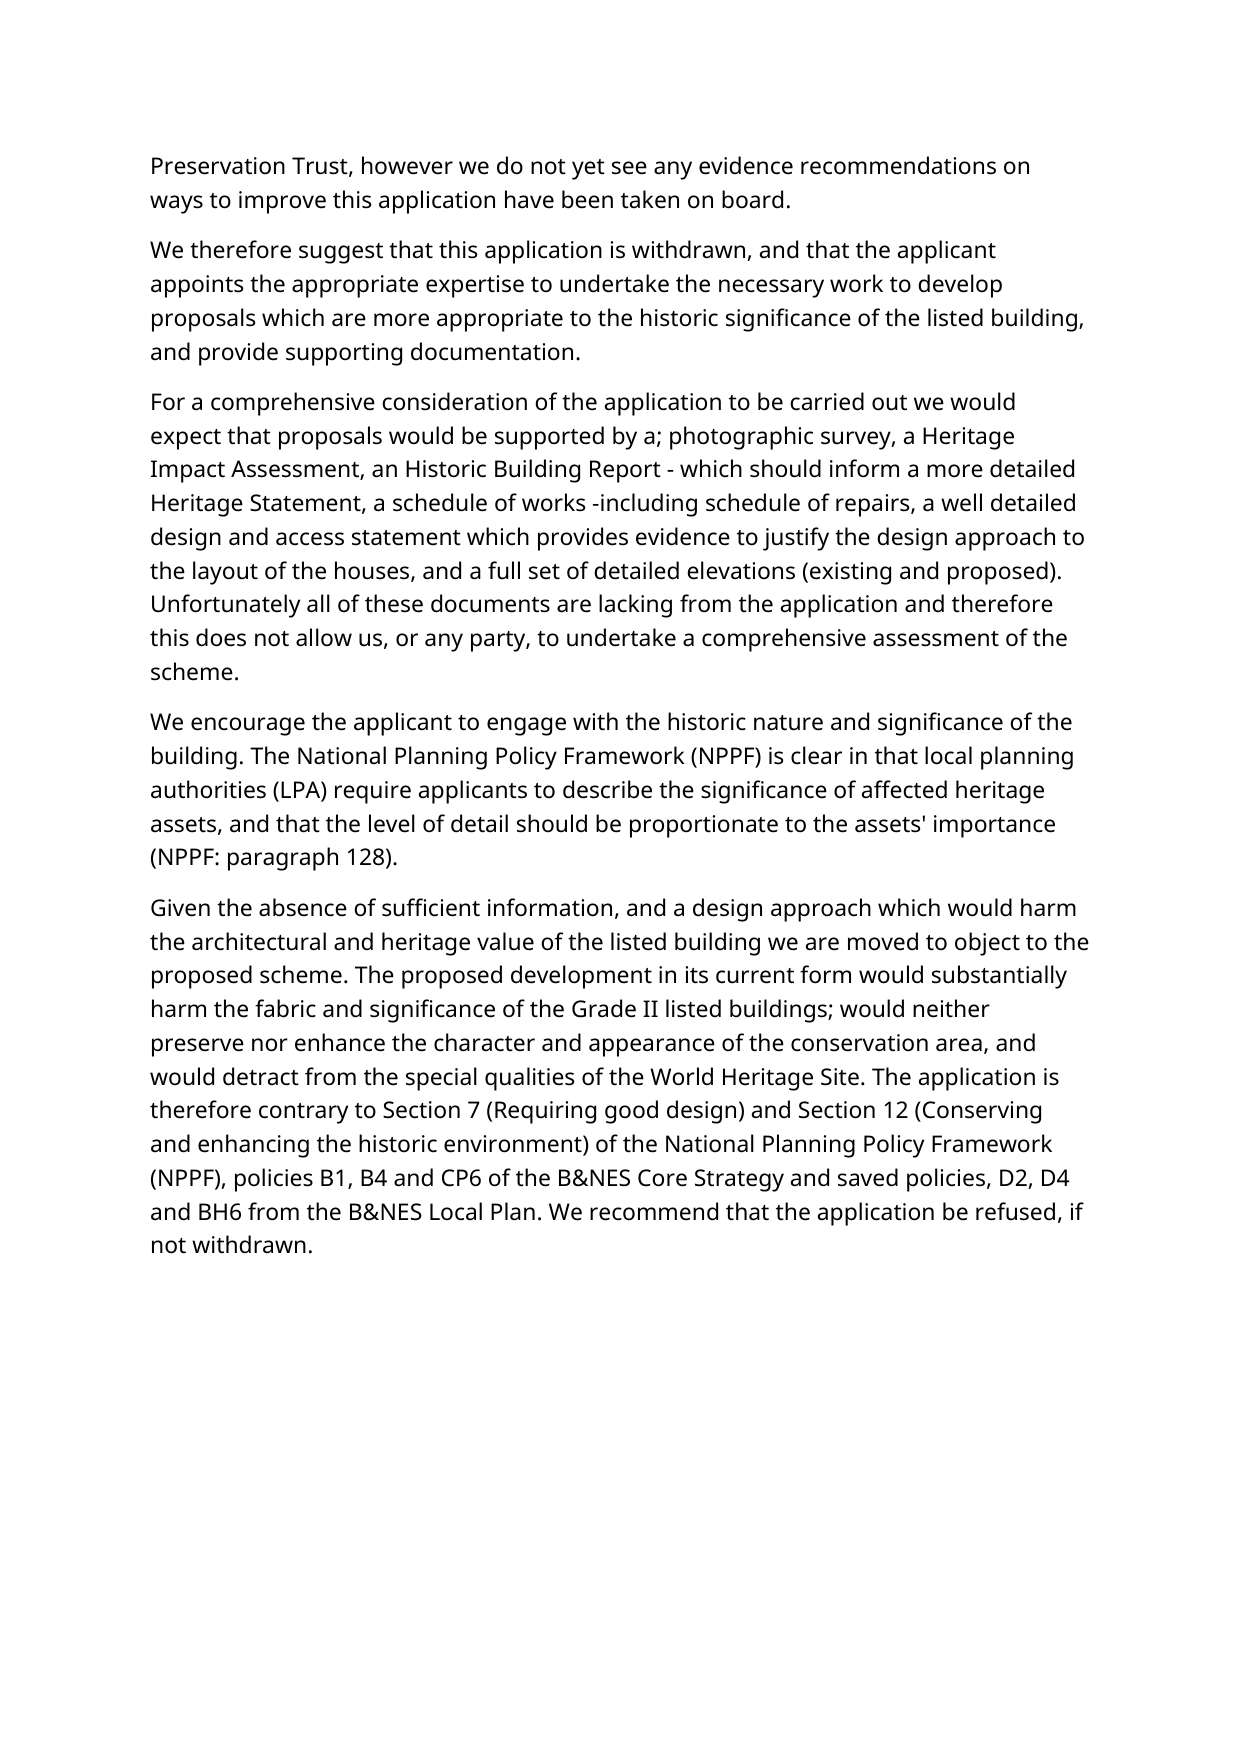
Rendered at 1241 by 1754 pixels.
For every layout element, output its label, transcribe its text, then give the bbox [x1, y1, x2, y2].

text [150, 150, 1090, 215]
text We encourage the applicant to engage with the historic nature and significance of the building. The National Planning Policy Framework (NPPF) is clear in that local planning authorities (LPA) require applicants to describe the significance of affected heritage assets, and that the level of detail should be proportionate to the assets' importance (NPPF: paragraph 128). [150, 706, 1090, 872]
text For a comprehensive consideration of the application to be carried out we would expect that proposals would be supported by a; photographic survey, a Heritage Impact Assessment, an Historic Building Report - which should inform a more detailed Heritage Statement, a schedule of works -including schedule of repairs, a well detailed design and access statement which provides evidence to justify the design approach to the layout of the houses, and a full set of detailed elevations (existing and proposed). Unfortunately all of these documents are lacking from the application and therefore this does not allow us, or any party, to undertake a comprehensive assessment of the scheme. [150, 386, 1090, 687]
text We therefore suggest that this application is withdrawn, and that the applicant appoints the appropriate expertise to undertake the necessary work to develop proposals which are more appropriate to the historic significance of the listed building, and provide supporting documentation. [150, 234, 1090, 367]
text Given the absence of sufficient information, and a design approach which would harm the architectural and heritage value of the listed building we are moved to object to the proposed scheme. The proposed development in its current form would substantially harm the fabric and significance of the Grade II listed buildings; would neither preserve nor enhance the character and appearance of the conservation area, and would detract from the special qualities of the World Heritage Site. The application is therefore contrary to Section 7 (Requiring good design) and Section 12 (Conserving and enhancing the historic environment) of the National Planning Policy Framework (NPPF), policies B1, B4 and CP6 of the B&NES Core Strategy and saved policies, D2, D4 and BH6 from the B&NES Local Plan. We recommend that the application be refused, if not withdrawn. [150, 892, 1090, 1260]
